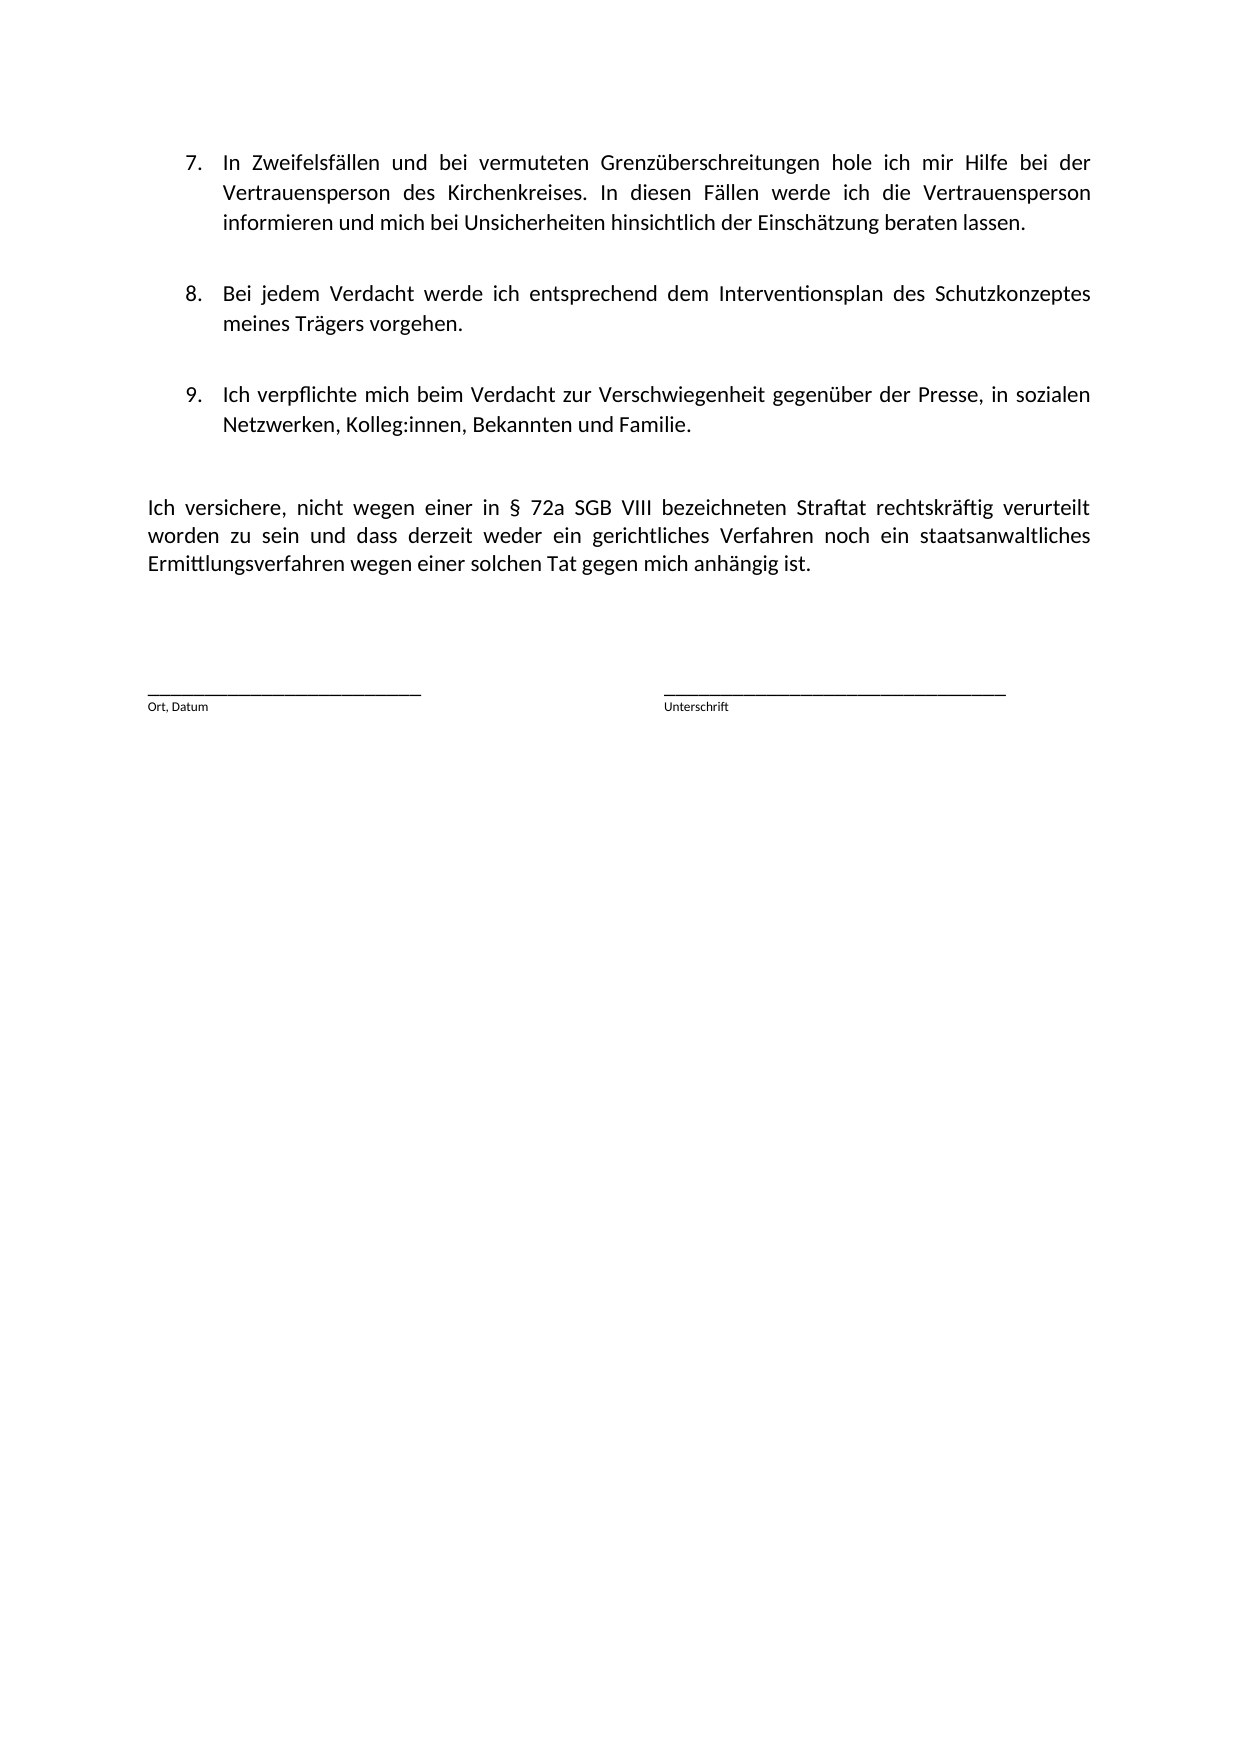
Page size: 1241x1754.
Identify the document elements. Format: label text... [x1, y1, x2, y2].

list Bei jedem Verdacht werde ich entsprechend dem Interventionsplan des Schutzkonzeptes meines Trägers vorgehen. [185, 279, 1093, 337]
text ________________________ ______________________________ Ort, Datum Unterschrift [148, 671, 1093, 727]
list In Zweifelsfällen und bei vermuteten Grenzüberschreitungen hole ich mir Hilfe bei der Vertrauensperson des Kirchenkreises. In diesen Fällen werde ich die Vertrauensperson informieren und mich bei Unsicherheiten hinsichtlich der Einschätzung beraten lassen. [185, 148, 1093, 236]
list Ich verpflichte mich beim Verdacht zur Verschwiegenheit gegenüber der Presse, in sozialen Netzwerken, Kolleg:innen, Bekannten und Familie. [185, 380, 1093, 438]
text Ich versichere, nicht wegen einer in § 72a SGB VIII bezeichneten Straftat rechtskräftig verurteilt worden zu sein und dass derzeit weder ein gerichtliches Verfahren noch ein staatsanwaltliches Ermittlungsverfahren wegen einer solchen Tat gegen mich anhängig ist. [148, 493, 1093, 577]
